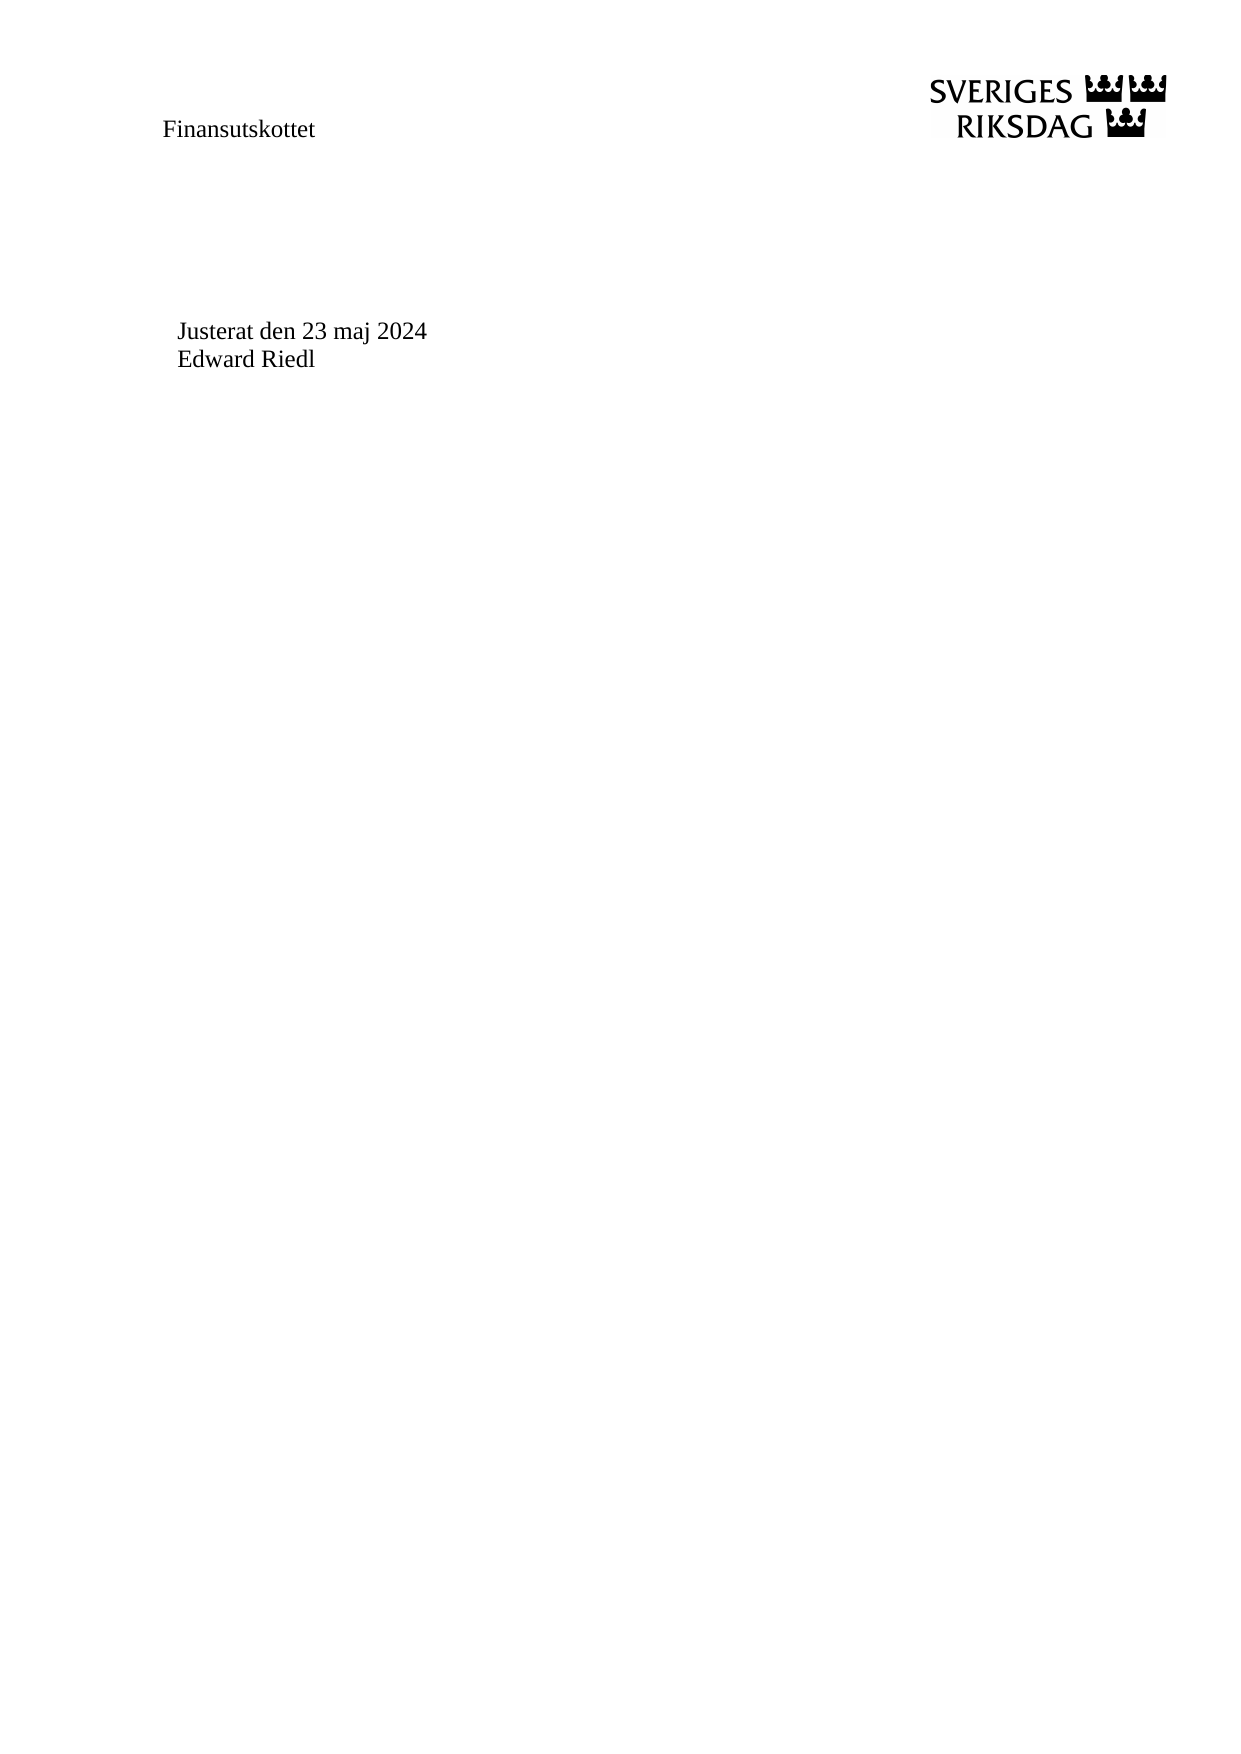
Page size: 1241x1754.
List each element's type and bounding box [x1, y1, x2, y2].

picture [930, 75, 1167, 138]
table_cell [170, 143, 1026, 402]
